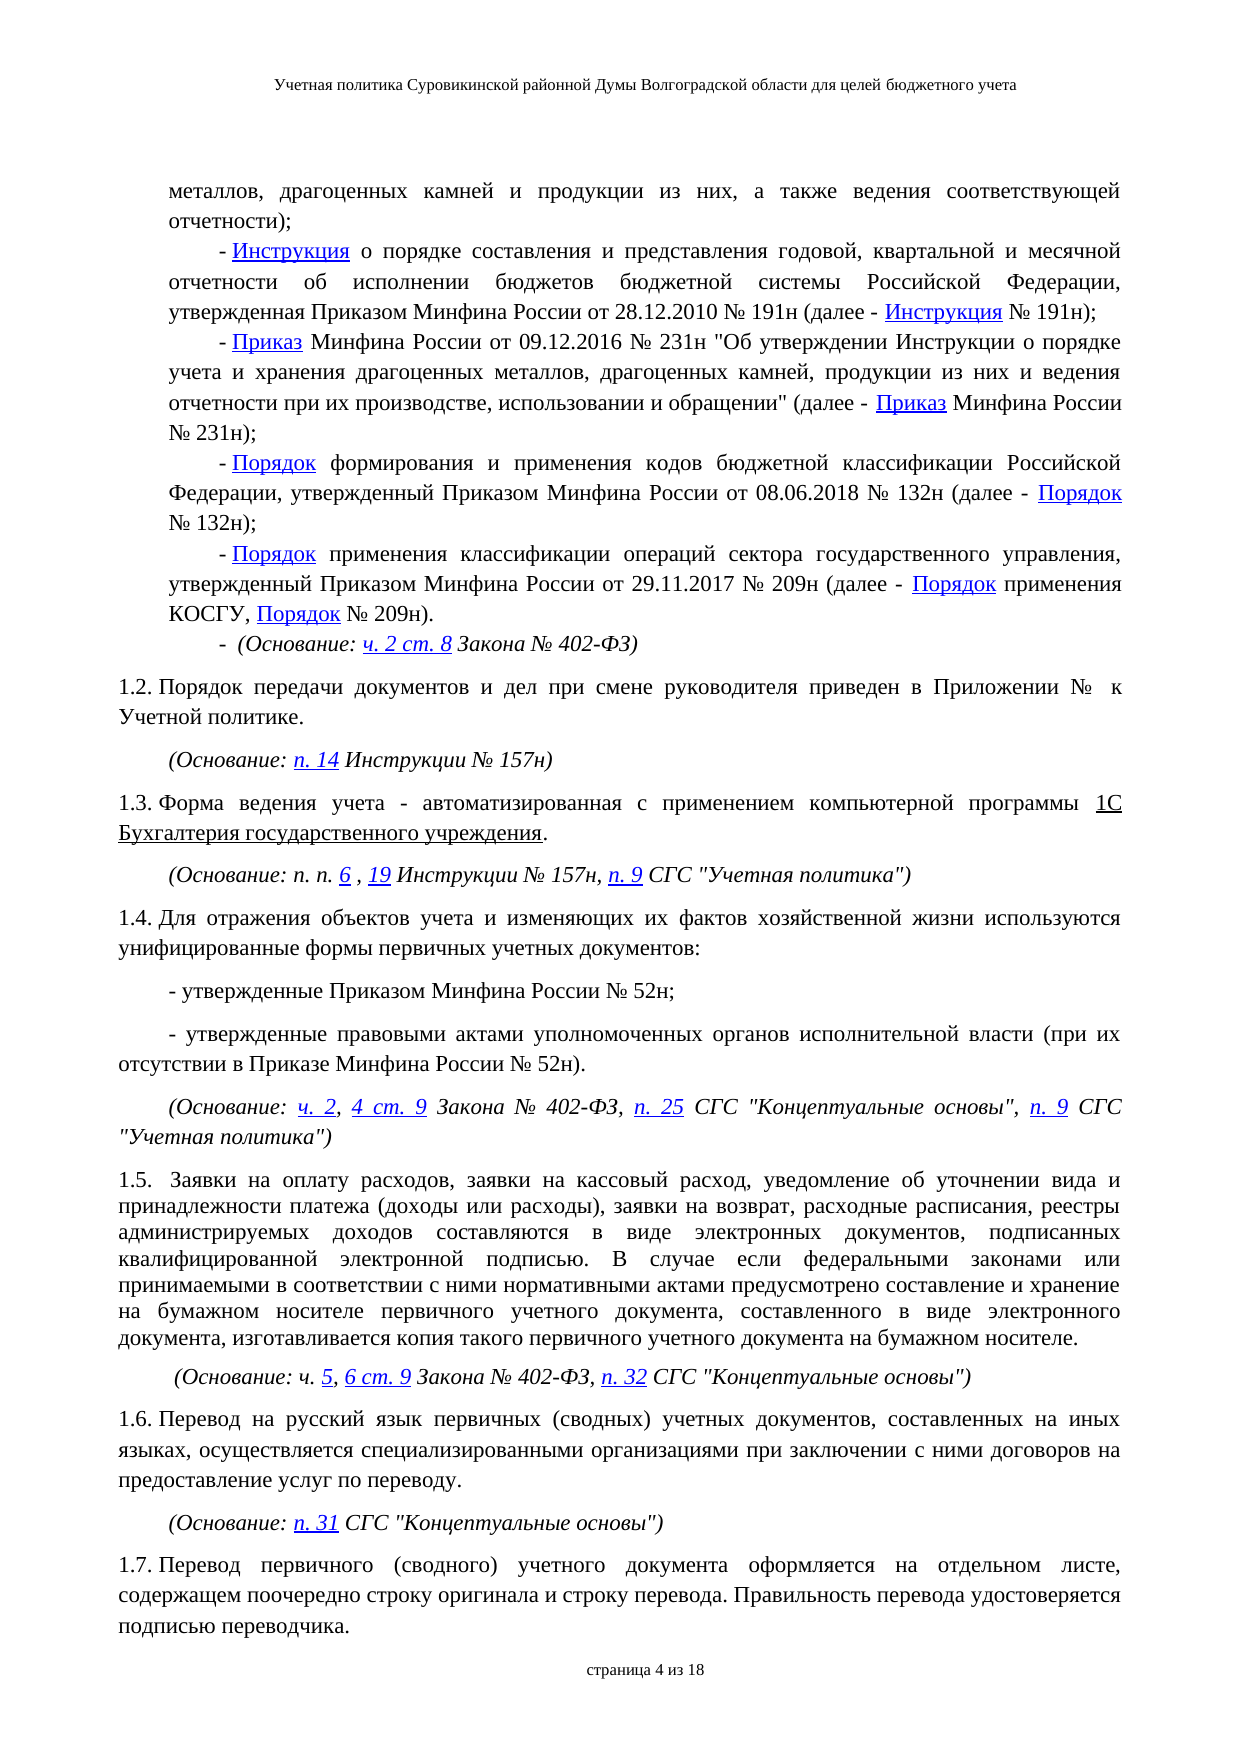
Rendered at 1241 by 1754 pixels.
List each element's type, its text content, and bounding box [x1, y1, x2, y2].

subtitle Перевод первичного (сводного) учетного документа оформляется на отдельном листе, содержащем поочередно строку оригинала и строку перевода. Правильность перевода удостоверяется подписью переводчика. [118, 1551, 1122, 1638]
list Порядок формирования и применения кодов бюджетной классификации Российской Федерации, утвержденный Приказом Минфина России от 08.06.2018 № 132н (далее - Порядок № 132н); [168, 449, 1122, 536]
text (Основание: ч. 2, 4 ст. 9 Закона № 402-ФЗ, п. 25 СГС "Концептуальные основы", п. 9 СГС "Учетная политика") [118, 1093, 1122, 1149]
list Порядок применения классификации операций сектора государственного управления, утвержденный Приказом Минфина России от 29.11.2017 № 209н (далее - Порядок применения КОСГУ, Порядок № 209н). [168, 540, 1122, 626]
text - утвержденные Приказом Минфина России № 52н; [118, 977, 1122, 1003]
list Приказ Минфина России от 09.12.2016 № 231н "Об утверждении Инструкции о порядке учета и хранения драгоценных металлов, драгоценных камней, продукции из них и ведения отчетности при их производстве, использовании и обращении" (далее - Приказ Минфина России № 231н); [168, 328, 1122, 445]
text (Основание: п. 14 Инструкции № 157н) [118, 746, 1122, 772]
list Инструкция о порядке составления и представления годовой, квартальной и месячной отчетности об исполнении бюджетов бюджетной системы Российской Федерации, утвержденная Приказом Минфина России от 28.12.2010 № 191н (далее - Инструкция № 191н); [168, 238, 1122, 324]
subtitle Перевод на русский язык первичных (сводных) учетных документов, составленных на иных языках, осуществляется специализированными организациями при заключении с ними договоров на предоставление услуг по переводу. [118, 1405, 1122, 1492]
subtitle Заявки на оплату расходов, заявки на кассовый расход, уведомление об уточнении вида и принадлежности платежа (доходы или расходы), заявки на возврат, расходные расписания, реестры администрируемых доходов составляются в виде электронных документов, подписанных квалифицированной электронной подписью. В случае если федеральными законами или принимаемыми в соответствии с ними нормативными актами предусмотрено составление и хранение на бумажном носителе первичного учетного документа, составленного в виде электронного документа, изготавливается копия такого первичного учетного документа на бумажном носителе. [118, 1166, 1122, 1350]
text - утвержденные правовыми актами уполномоченных органов исполнительной власти (при их отсутствии в Приказе Минфина России № 52н). [118, 1020, 1122, 1076]
subtitle Порядок передачи документов и дел при смене руководителя приведен в Приложении № 7 к Учетной политике. [118, 673, 1122, 729]
text (Основание: п. п. 6 , 19 Инструкции № 157н, п. 9 СГС "Учетная политика") [118, 862, 1122, 888]
text (Основание: ч. 5, 6 ст. 9 Закона № 402-ФЗ, п. 32 СГС "Концептуальные основы") [118, 1363, 1122, 1389]
text (Основание: п. 31 СГС "Концептуальные основы") [118, 1508, 1122, 1535]
list (Основание: ч. 2 ст. 8 Закона № 402-ФЗ) [168, 630, 1122, 657]
subtitle Для отражения объектов учета и изменяющих их фактов хозяйственной жизни используются унифицированные формы первичных учетных документов: [118, 904, 1122, 961]
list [168, 177, 1122, 234]
subtitle Форма ведения учета - автоматизированная с применением компьютерной программы 1С Бухгалтерия государственного учреждения. [118, 789, 1122, 845]
